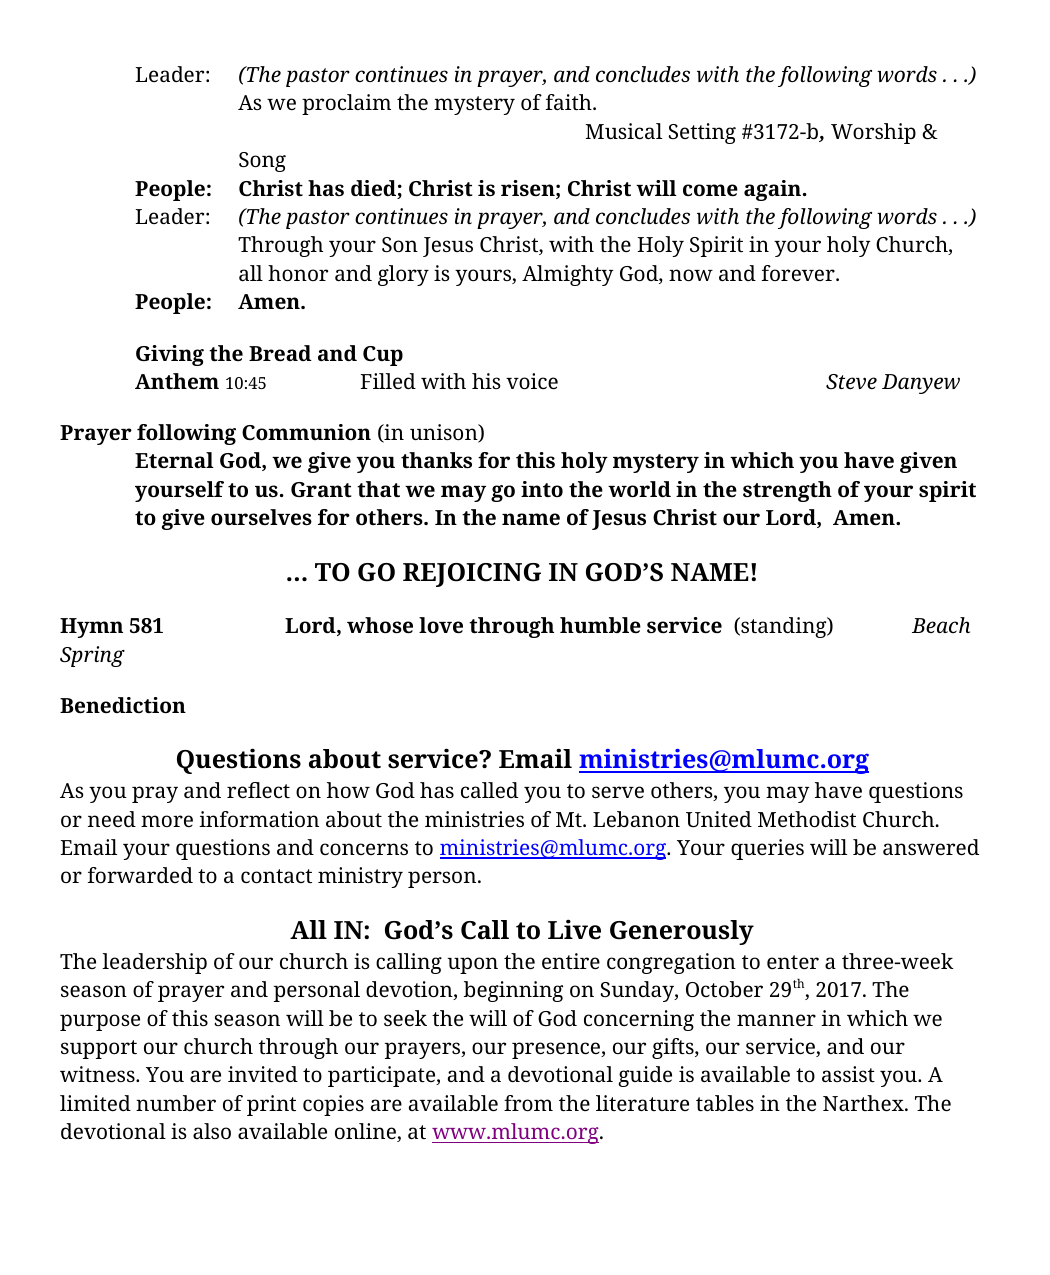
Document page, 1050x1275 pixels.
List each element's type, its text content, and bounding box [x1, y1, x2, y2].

text Musical Setting #3172-b, Worship & Song [238, 117, 984, 174]
text Questions about service? Email ministries@mlumc.org [60, 742, 984, 776]
text The leadership of our church is calling upon the entire congregation to enter a three-week season of prayer and personal devotion, beginning on Sunday, October 29th, 2017. The purpose of this season will be to seek the will of God concerning the manner in which we support our church through our prayers, our presence, our gifts, our service, and our witness. You are invited to participate, and a devotional guide is available to assist you. A limited number of print copies are available from the literature tables in the Narthex. The devotional is also available online, at www.mlumc.org. [60, 947, 984, 1146]
text Through your Son Jesus Christ, with the Holy Spirit in your holy Church, [229, 231, 984, 259]
text All IN: God’s Call to Live Generously [60, 913, 984, 947]
text Eternal God, we give you thanks for this holy mystery in which you have given yourself to us. Grant that we may go into the world in the strength of your spirit to give ourselves for others. In the name of Jesus Christ our Lord, Amen. [135, 447, 984, 532]
text Hymn 581 Lord, whose love through humble service (standing) Beach Spring [60, 611, 984, 668]
text Leader: (The pastor continues in prayer, and concludes with the following words . . .) [135, 60, 984, 88]
text People: Amen. [60, 287, 984, 316]
text Anthem 10:45 Filled with his voice Steve Danyew [60, 367, 984, 396]
text As we proclaim the mystery of faith. [210, 88, 984, 117]
text Leader: (The pastor continues in prayer, and concludes with the following words . . .) [135, 202, 984, 231]
text As you pray and reflect on how God has called you to serve others, you may have questions or need more information about the ministries of Mt. Lebanon United Methodist Church. Email your questions and concerns to ministries@mlumc.org. Your queries will be answered or forwarded to a contact ministry person. [60, 776, 984, 890]
text all honor and glory is yours, Almighty God, now and forever. [229, 259, 984, 287]
text Benediction [60, 691, 984, 719]
text Prayer following Communion (in unison) [60, 418, 984, 447]
text Giving the Bread and Cup [135, 339, 984, 367]
text … TO GO REJOICING IN GOD’S NAME! [60, 555, 984, 589]
text People: Christ has died; Christ is risen; Christ will come again. [135, 174, 984, 202]
